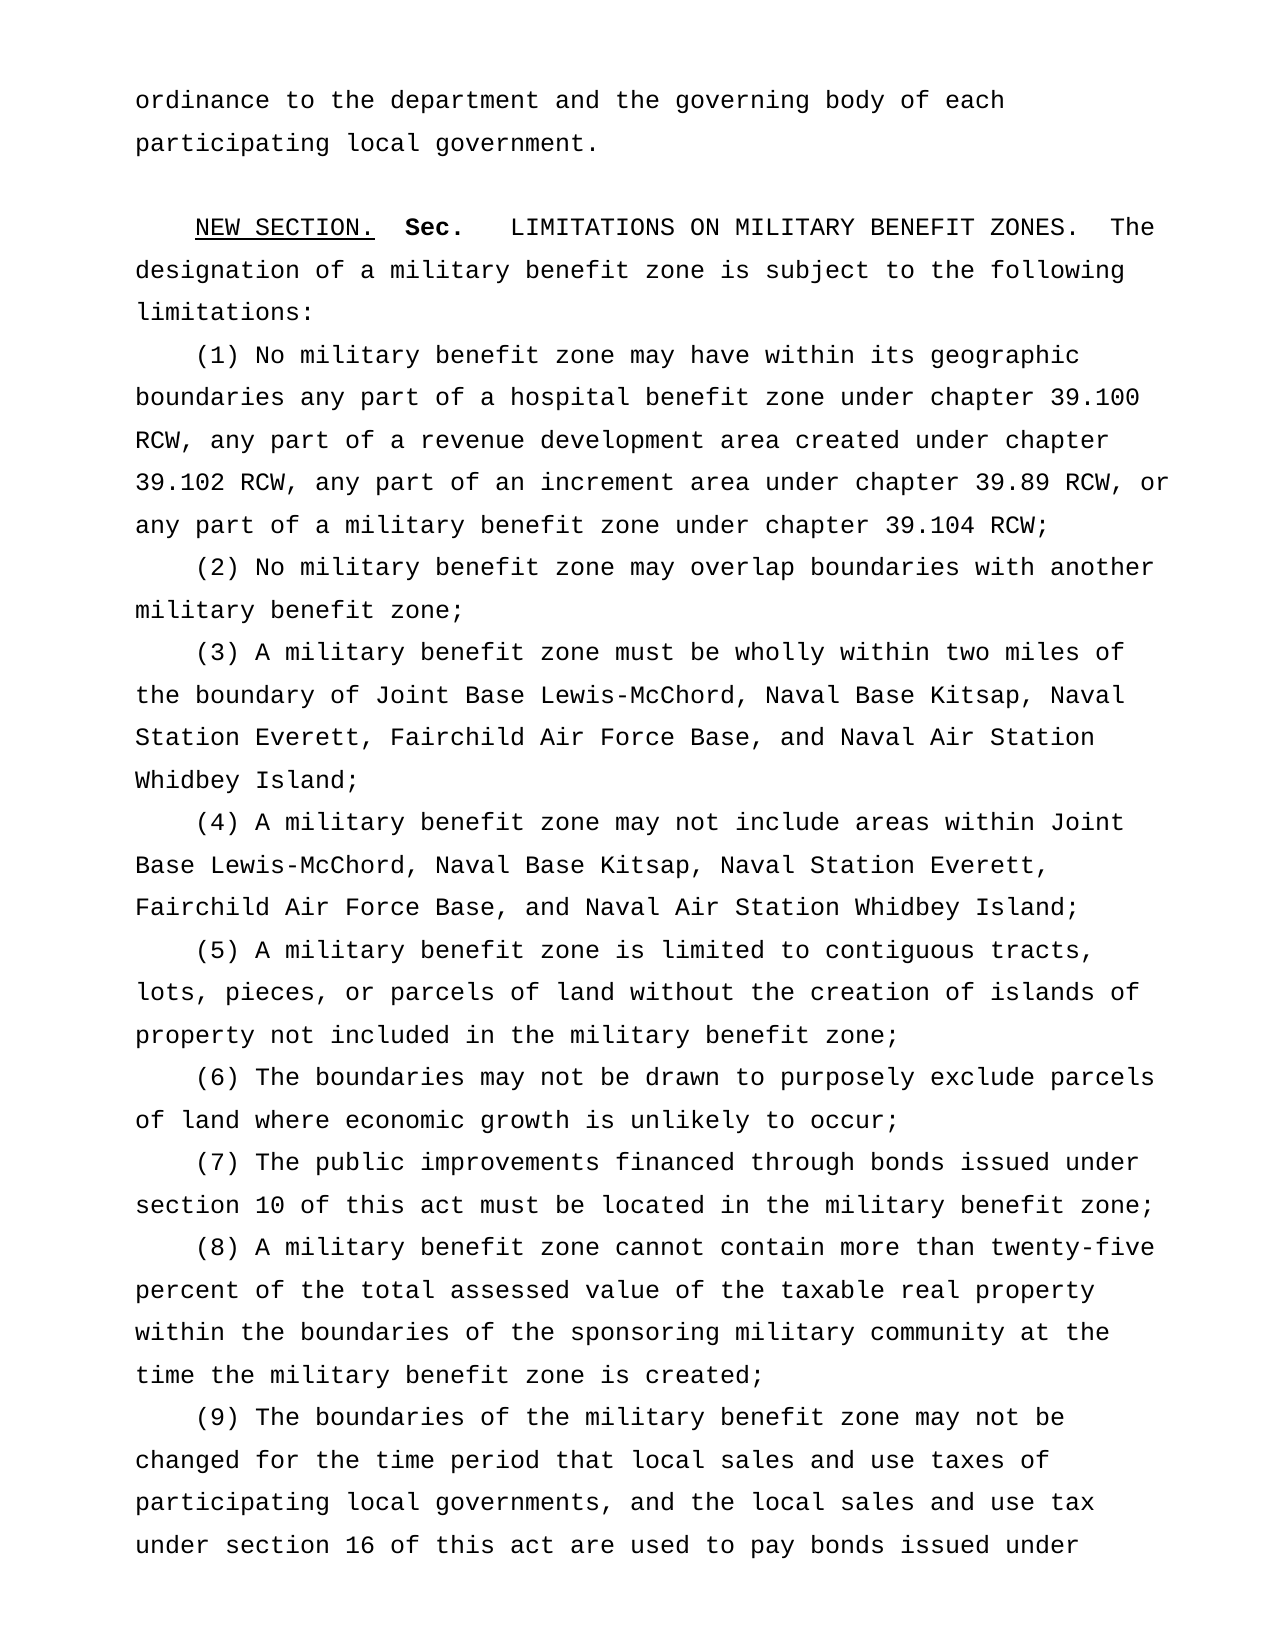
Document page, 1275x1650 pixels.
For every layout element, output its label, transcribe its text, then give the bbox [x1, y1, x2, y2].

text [135, 1392, 1170, 1562]
text (6) The boundaries may not be drawn to purposely exclude parcels of land where economic growth is unlikely to occur; [135, 1052, 1170, 1137]
text (1) No military benefit zone may have within its geographic boundaries any part of a hospital benefit zone under chapter 39.100 RCW, any part of a revenue development area created under chapter 39.102 RCW, any part of an increment area under chapter 39.89 RCW, or any part of a military benefit zone under chapter 39.104 RCW; [135, 329, 1170, 542]
text (3) A military benefit zone must be wholly within two miles of the boundary of Joint Base Lewis-McChord, Naval Base Kitsap, Naval Station Everett, Fairchild Air Force Base, and Naval Air Station Whidbey Island; [135, 627, 1170, 797]
text (8) A military benefit zone cannot contain more than twenty-five percent of the total assessed value of the taxable real property within the boundaries of the sponsoring military community at the time the military benefit zone is created; [135, 1222, 1170, 1392]
text (4) A military benefit zone may not include areas within Joint Base Lewis-McChord, Naval Base Kitsap, Naval Station Everett, Fairchild Air Force Base, and Naval Air Station Whidbey Island; [135, 797, 1170, 924]
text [135, 75, 1170, 160]
text (5) A military benefit zone is limited to contiguous tracts, lots, pieces, or parcels of land without the creation of islands of property not included in the military benefit zone; [135, 924, 1170, 1052]
text (2) No military benefit zone may overlap boundaries with another military benefit zone; [135, 542, 1170, 627]
text NEW SECTION. Sec. LIMITATIONS ON MILITARY BENEFIT ZONES. The designation of a military benefit zone is subject to the following limitations: [135, 202, 1170, 329]
text (7) The public improvements financed through bonds issued under section 10 of this act must be located in the military benefit zone; [135, 1137, 1170, 1222]
